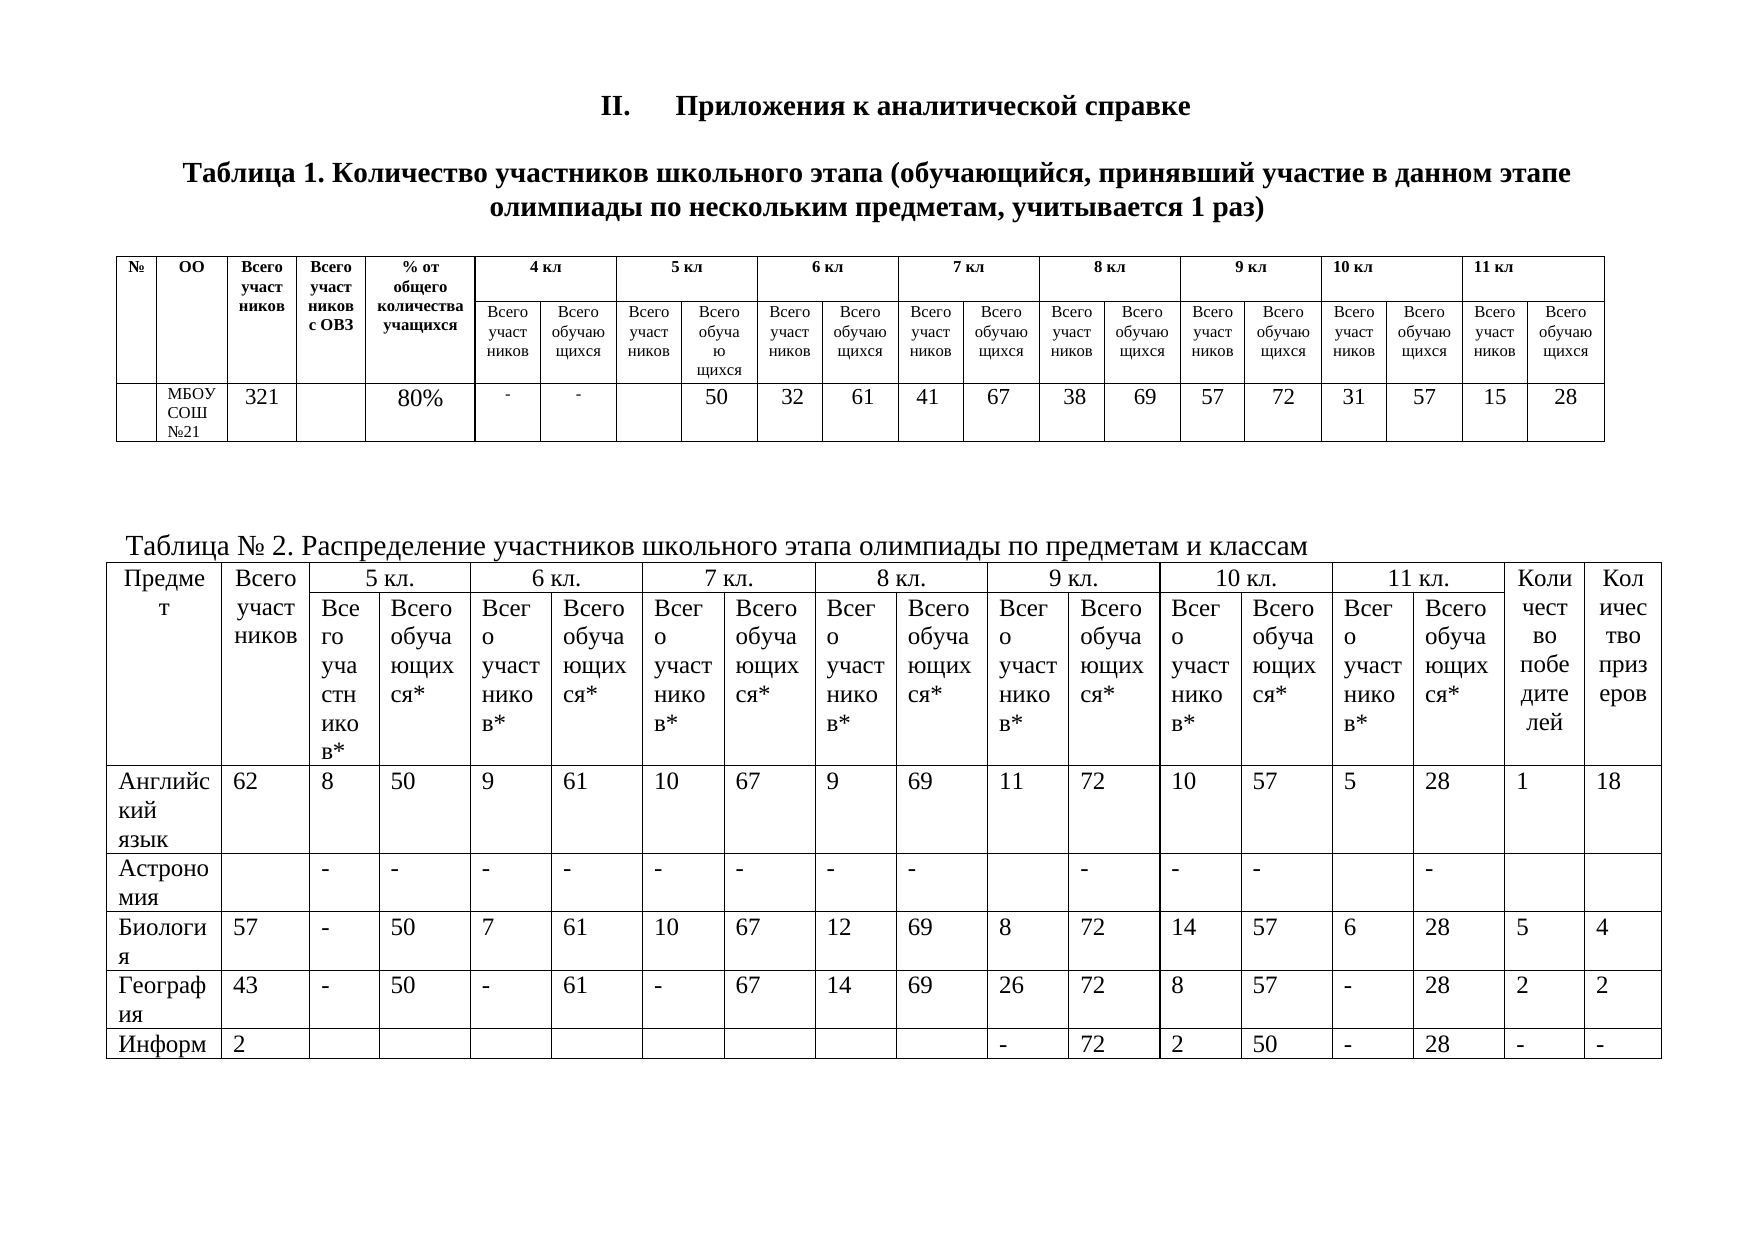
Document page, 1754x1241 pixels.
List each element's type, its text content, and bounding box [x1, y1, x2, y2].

table_cell Всего участников* [643, 593, 724, 765]
table_cell 2 [222, 1029, 309, 1058]
table_header 6 кл [758, 257, 898, 301]
table_cell Всего участников* [471, 593, 551, 765]
table_cell 57 [1242, 971, 1332, 1028]
table_cell Всего участников* [1333, 593, 1413, 765]
table_cell 31 [1322, 384, 1386, 441]
table_cell 50 [380, 766, 470, 852]
table_cell 8 [988, 912, 1068, 969]
table_cell 67 [725, 766, 815, 852]
table_cell 4 [1585, 912, 1661, 969]
table_cell [222, 854, 309, 911]
table_cell 61 [552, 971, 642, 1028]
table_cell - [552, 854, 642, 911]
table_cell - [643, 854, 724, 911]
table_cell 7 [471, 912, 551, 969]
table_cell [552, 1029, 642, 1058]
list Приложения к аналитической справке [156, 88, 1636, 122]
table_cell 67 [725, 971, 815, 1028]
table_header Всего участников [222, 563, 309, 765]
table_cell 28 [1414, 971, 1504, 1028]
table_cell 12 [816, 912, 896, 969]
table_header 4 кл [476, 257, 616, 301]
table_header Предмет [107, 563, 221, 765]
text Таблица 1. Количество участников школьного этапа (обучающийся, принявший участие в данном этапе олимпиады по нескольким предметам, учитывается 1 раз) [118, 156, 1636, 223]
table_header 5 кл. [310, 563, 470, 592]
table_cell - [1161, 854, 1241, 911]
table_cell 9 [471, 766, 551, 852]
text Таблица № 2. Распределение участников школьного этапа олимпиады по предметам и классам [118, 528, 1636, 562]
table_header 6 кл. [471, 563, 642, 592]
table_cell 50 [380, 912, 470, 969]
table_header 11 кл [1463, 257, 1604, 301]
table_cell - [471, 971, 551, 1028]
table_header 7 кл. [643, 563, 815, 592]
table_cell 57 [222, 912, 309, 969]
table_cell Английский язык [107, 766, 221, 852]
table_cell [643, 1029, 724, 1058]
table_cell Всего обучающихся* [1414, 593, 1504, 765]
table_cell 57 [1387, 384, 1462, 441]
table_cell 9 [816, 766, 896, 852]
table_cell География [107, 971, 221, 1028]
table_cell 18 [1585, 766, 1661, 852]
table_cell 32 [758, 384, 822, 441]
table_cell 41 [899, 384, 963, 441]
table_cell Всего обучающихся* [380, 593, 470, 765]
table_header 8 кл. [816, 563, 987, 592]
table_cell Всего обучаю щихся [541, 302, 616, 382]
table_cell 61 [552, 912, 642, 969]
table_cell 15 [1463, 384, 1527, 441]
table_cell 38 [1040, 384, 1104, 441]
table_cell [725, 1029, 815, 1058]
table_cell [617, 384, 681, 441]
table_header 10 кл [1322, 257, 1462, 301]
table_cell Всего участ ников [1322, 302, 1386, 382]
table_cell 43 [222, 971, 309, 1028]
table_cell 62 [222, 766, 309, 852]
table_cell Биология [107, 912, 221, 969]
table_header Количество призеров [1585, 563, 1661, 765]
table_cell 61 [823, 384, 898, 441]
table_cell Всего обучающихся* [897, 593, 987, 765]
table_cell - [471, 854, 551, 911]
table_cell - [1505, 1029, 1584, 1058]
table_header 11 кл. [1333, 563, 1504, 592]
table_header Всего участ ников [228, 257, 296, 382]
table_cell 67 [725, 912, 815, 969]
table_header 5 кл [617, 257, 757, 301]
table_cell 69 [1105, 384, 1180, 441]
table_cell [816, 1029, 896, 1058]
table_cell МБОУ СОШ №21 [157, 384, 227, 441]
table_cell 72 [1069, 971, 1159, 1028]
table_cell Всего участ ников [476, 302, 540, 382]
table_cell 57 [1181, 384, 1244, 441]
table_cell 8 [1161, 971, 1241, 1028]
table_cell [988, 854, 1068, 911]
table_cell Информатика (ИКТ) [107, 1029, 221, 1058]
table_cell Всего обучающихся* [1069, 593, 1159, 765]
table_cell 72 [1245, 384, 1321, 441]
table_cell Всего обучаю щихся [1245, 302, 1321, 382]
table_cell - [897, 854, 987, 911]
table_cell Всего участников* [816, 593, 896, 765]
table_cell 50 [1242, 1029, 1332, 1058]
table_cell - [476, 384, 540, 441]
table_cell 57 [1242, 766, 1332, 852]
table_cell 1 [1505, 766, 1584, 852]
table_cell - [310, 912, 379, 969]
table_cell 69 [897, 971, 987, 1028]
table_cell 28 [1414, 1029, 1504, 1058]
table_cell Всего обучаю щихся [1528, 302, 1604, 382]
table_cell 2 [1505, 971, 1584, 1028]
table_cell - [1333, 971, 1413, 1028]
table_cell [310, 1029, 379, 1058]
table_cell 28 [1414, 766, 1504, 852]
table_cell Всего участ ников [899, 302, 963, 382]
table_cell 10 [643, 766, 724, 852]
table_cell 6 [1333, 912, 1413, 969]
table_header № [117, 257, 156, 382]
table_cell [1585, 854, 1661, 911]
table_cell 61 [552, 766, 642, 852]
table_cell [1505, 854, 1584, 911]
table_cell - [1333, 1029, 1413, 1058]
table_cell [380, 1029, 470, 1058]
table_cell 57 [1242, 912, 1332, 969]
table_cell Всего участ ников [617, 302, 681, 382]
table_cell 5 [1505, 912, 1584, 969]
table_cell 72 [1069, 912, 1159, 969]
table_header 9 кл. [988, 563, 1159, 592]
table_cell 28 [1528, 384, 1604, 441]
table_cell Всего обучающихся* [552, 593, 642, 765]
table_cell 69 [897, 912, 987, 969]
table_cell 2 [1161, 1029, 1241, 1058]
table_cell - [380, 854, 470, 911]
table_header 8 кл [1040, 257, 1180, 301]
table_cell - [1585, 1029, 1661, 1058]
table_cell 80% [366, 384, 474, 441]
table_cell Всего обучающихся* [1242, 593, 1332, 765]
table_cell Всего обучаю щихся [1105, 302, 1180, 382]
table_cell Всего участников* [988, 593, 1068, 765]
table_cell Всего обучаю щихся [964, 302, 1039, 382]
table_cell Всего обучаю щихся [823, 302, 898, 382]
table_header Количество победителей [1505, 563, 1584, 765]
table_cell 321 [228, 384, 296, 441]
table_cell 69 [897, 766, 987, 852]
table_cell Астрономия [107, 854, 221, 911]
table_cell 10 [1161, 766, 1241, 852]
table_cell Всего участ ников [1040, 302, 1104, 382]
table_cell 28 [1414, 912, 1504, 969]
table_cell 5 [1333, 766, 1413, 852]
table_header 9 кл [1181, 257, 1321, 301]
table_cell - [988, 1029, 1068, 1058]
table_cell 2 [1585, 971, 1661, 1028]
table_cell - [1414, 854, 1504, 911]
table_cell 26 [988, 971, 1068, 1028]
table_cell 72 [1069, 1029, 1159, 1058]
table_cell - [1069, 854, 1159, 911]
table_cell - [1242, 854, 1332, 911]
table_header 10 кл. [1161, 563, 1332, 592]
table_cell - [643, 971, 724, 1028]
table_cell - [310, 971, 379, 1028]
table_cell Всего обучаю щихся [1387, 302, 1462, 382]
table_header Всего участ ников c ОВЗ [297, 257, 365, 382]
table_cell Всего обучающихся* [725, 593, 815, 765]
table_header ОО [157, 257, 227, 382]
table_cell [117, 384, 156, 441]
table_cell 72 [1069, 766, 1159, 852]
table_header % от общего количества учащихся [366, 257, 474, 382]
table_cell - [310, 854, 379, 911]
table_cell - [541, 384, 616, 441]
table_cell Всего обучаю щихся [682, 302, 757, 382]
table_cell Всего участников* [1161, 593, 1241, 765]
table_cell 11 [988, 766, 1068, 852]
table_cell Всего участ ников [1463, 302, 1527, 382]
table_cell [471, 1029, 551, 1058]
table_cell 14 [1161, 912, 1241, 969]
table_cell - [816, 854, 896, 911]
table_cell Всего участ ников [758, 302, 822, 382]
table_cell [297, 384, 365, 441]
table_cell - [725, 854, 815, 911]
table_cell [1333, 854, 1413, 911]
table_cell 14 [816, 971, 896, 1028]
table_cell 10 [643, 912, 724, 969]
table_cell [897, 1029, 987, 1058]
table_cell 8 [310, 766, 379, 852]
table_cell 67 [964, 384, 1039, 441]
table_cell 50 [380, 971, 470, 1028]
table_cell Всего участников* [310, 593, 379, 765]
table_header 7 кл [899, 257, 1039, 301]
table_cell 50 [682, 384, 757, 441]
table_cell Всего участ ников [1181, 302, 1244, 382]
